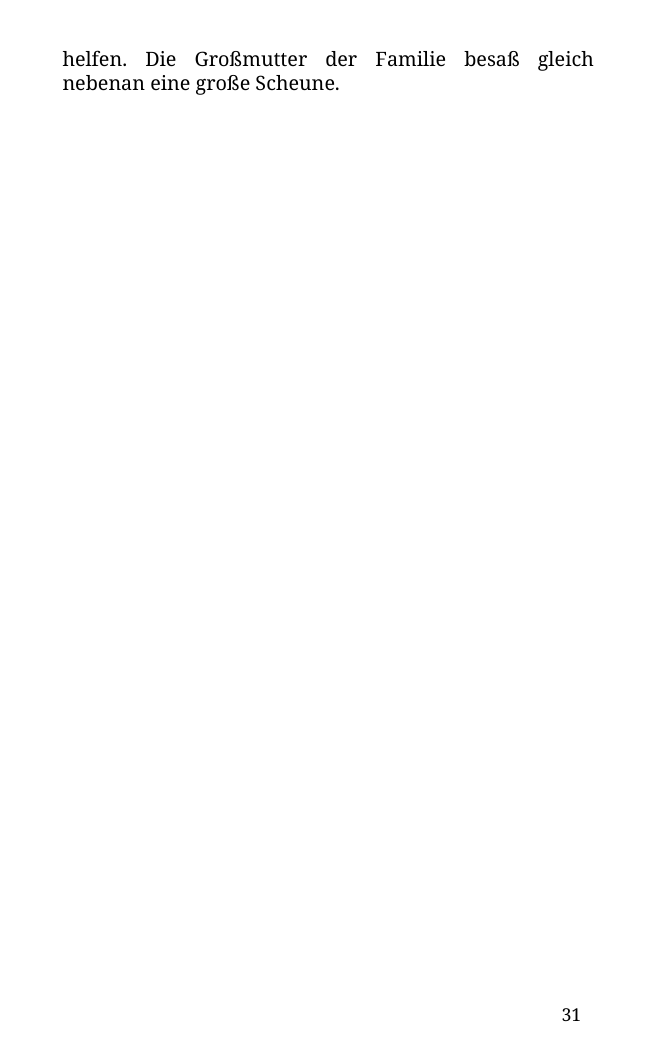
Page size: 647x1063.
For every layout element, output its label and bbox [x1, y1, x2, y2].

text [62, 47, 594, 95]
